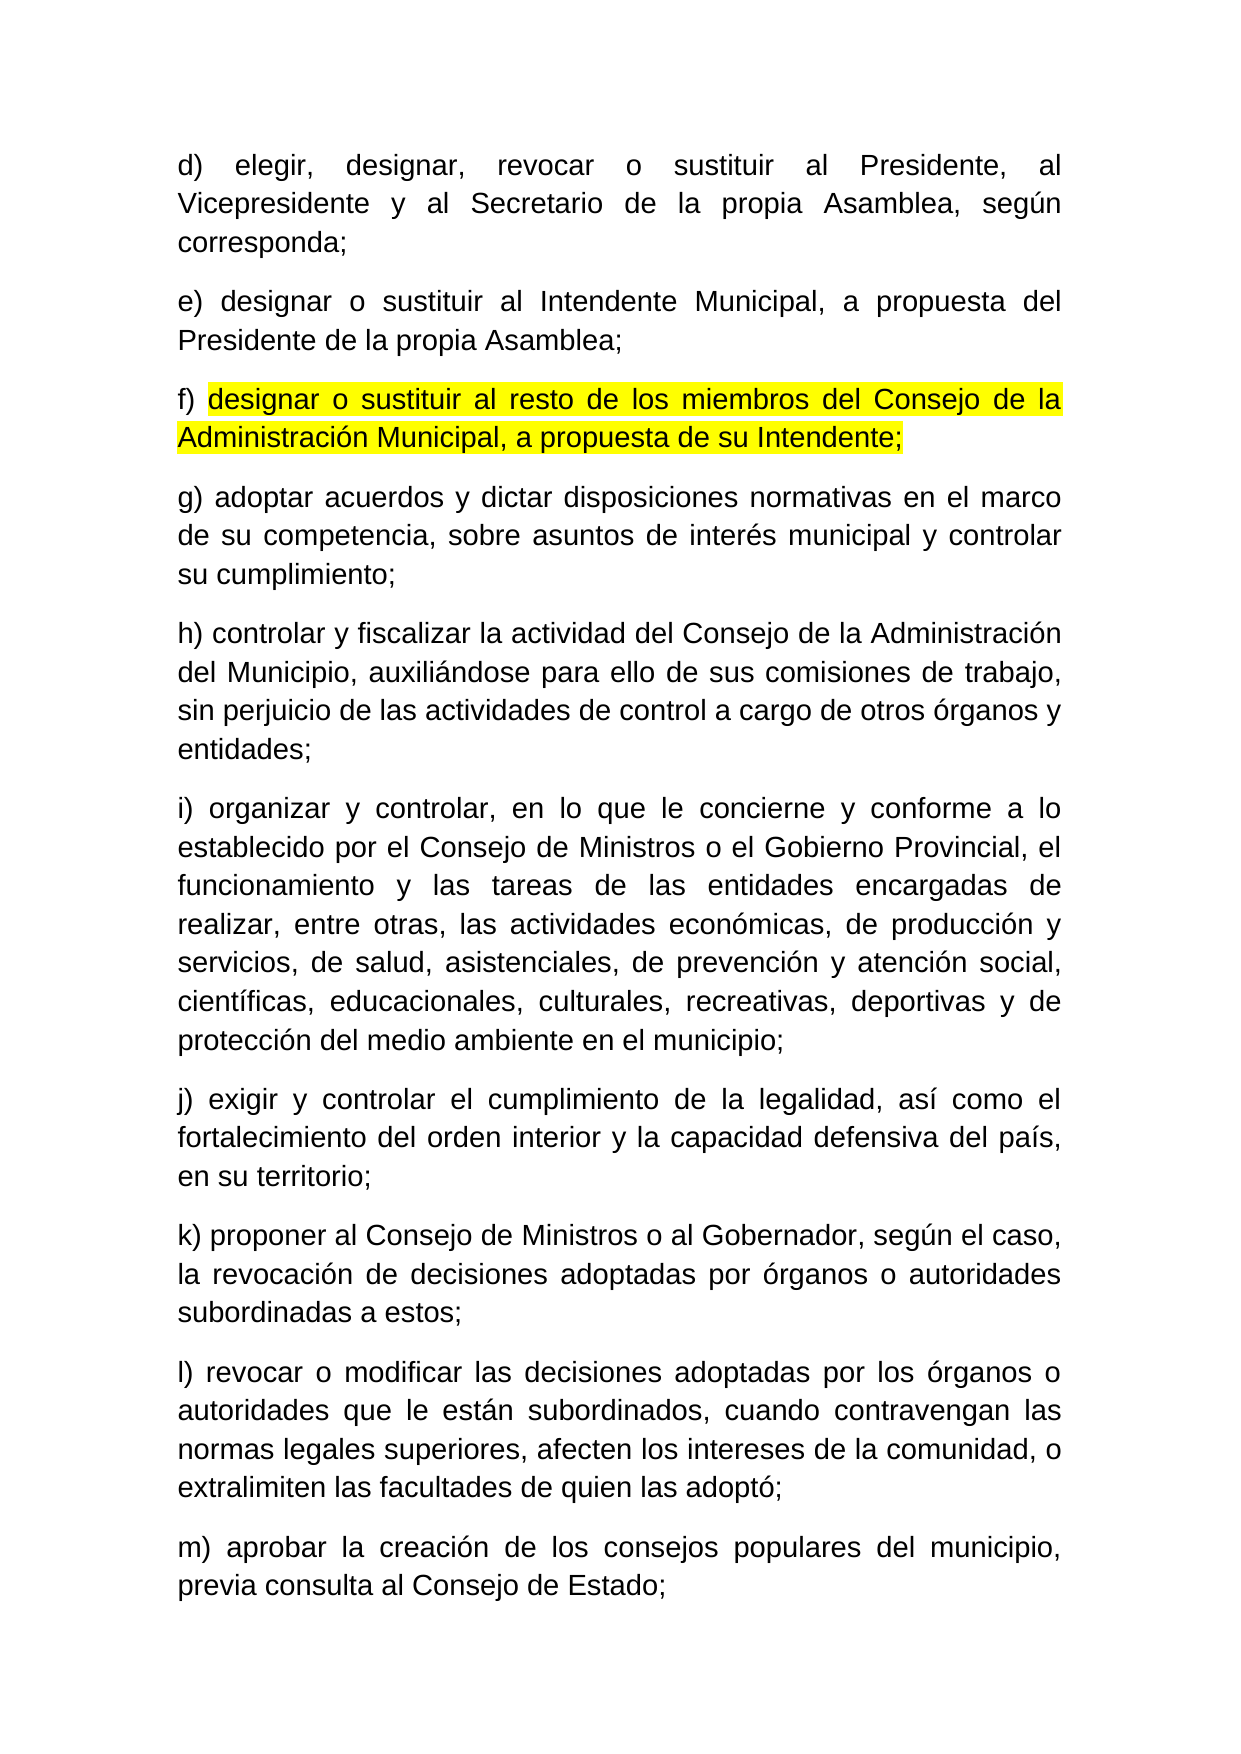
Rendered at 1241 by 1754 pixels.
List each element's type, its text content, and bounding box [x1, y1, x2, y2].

text f) designar o sustituir al resto de los miembros del Consejo de la Administración Municipal, a propuesta de su Intendente; [177, 382, 1063, 454]
text j) exigir y controlar el cumplimiento de la legalidad, así como el fortalecimiento del orden interior y la capacidad defensiva del país, en su territorio; [177, 1082, 1063, 1193]
text g) adoptar acuerdos y dictar disposiciones normativas en el marco de su competencia, sobre asuntos de interés municipal y controlar su cumplimiento; [177, 480, 1063, 591]
text d) elegir, designar, revocar o sustituir al Presidente, al Vicepresidente y al Secretario de la propia Asamblea, según corresponda; [177, 148, 1063, 258]
text m) aprobar la creación de los consejos populares del municipio, previa consulta al Consejo de Estado; [177, 1530, 1063, 1602]
text h) controlar y fiscalizar la actividad del Consejo de la Administración del Municipio, auxiliándose para ello de sus comisiones de trabajo, sin perjuicio de las actividades de control a cargo de otros órganos y entidades; [177, 616, 1063, 766]
text e) designar o sustituir al Intendente Municipal, a propuesta del Presidente de la propia Asamblea; [177, 284, 1063, 356]
text i) organizar y controlar, en lo que le concierne y conforme a lo establecido por el Consejo de Ministros o el Gobierno Provincial, el funcionamiento y las tareas de las entidades encargadas de realizar, entre otras, las actividades económicas, de producción y servicios, de salud, asistenciales, de prevención y atención social, científicas, educacionales, culturales, recreativas, deportivas y de protección del medio ambiente en el municipio; [177, 791, 1063, 1056]
text k) proponer al Consejo de Ministros o al Gobernador, según el caso, la revocación de decisiones adoptadas por órganos o autoridades subordinadas a estos; [177, 1218, 1063, 1329]
text l) revocar o modificar las decisiones adoptadas por los órganos o autoridades que le están subordinados, cuando contravengan las normas legales superiores, afecten los intereses de la comunidad, o extralimiten las facultades de quien las adoptó; [177, 1355, 1063, 1504]
